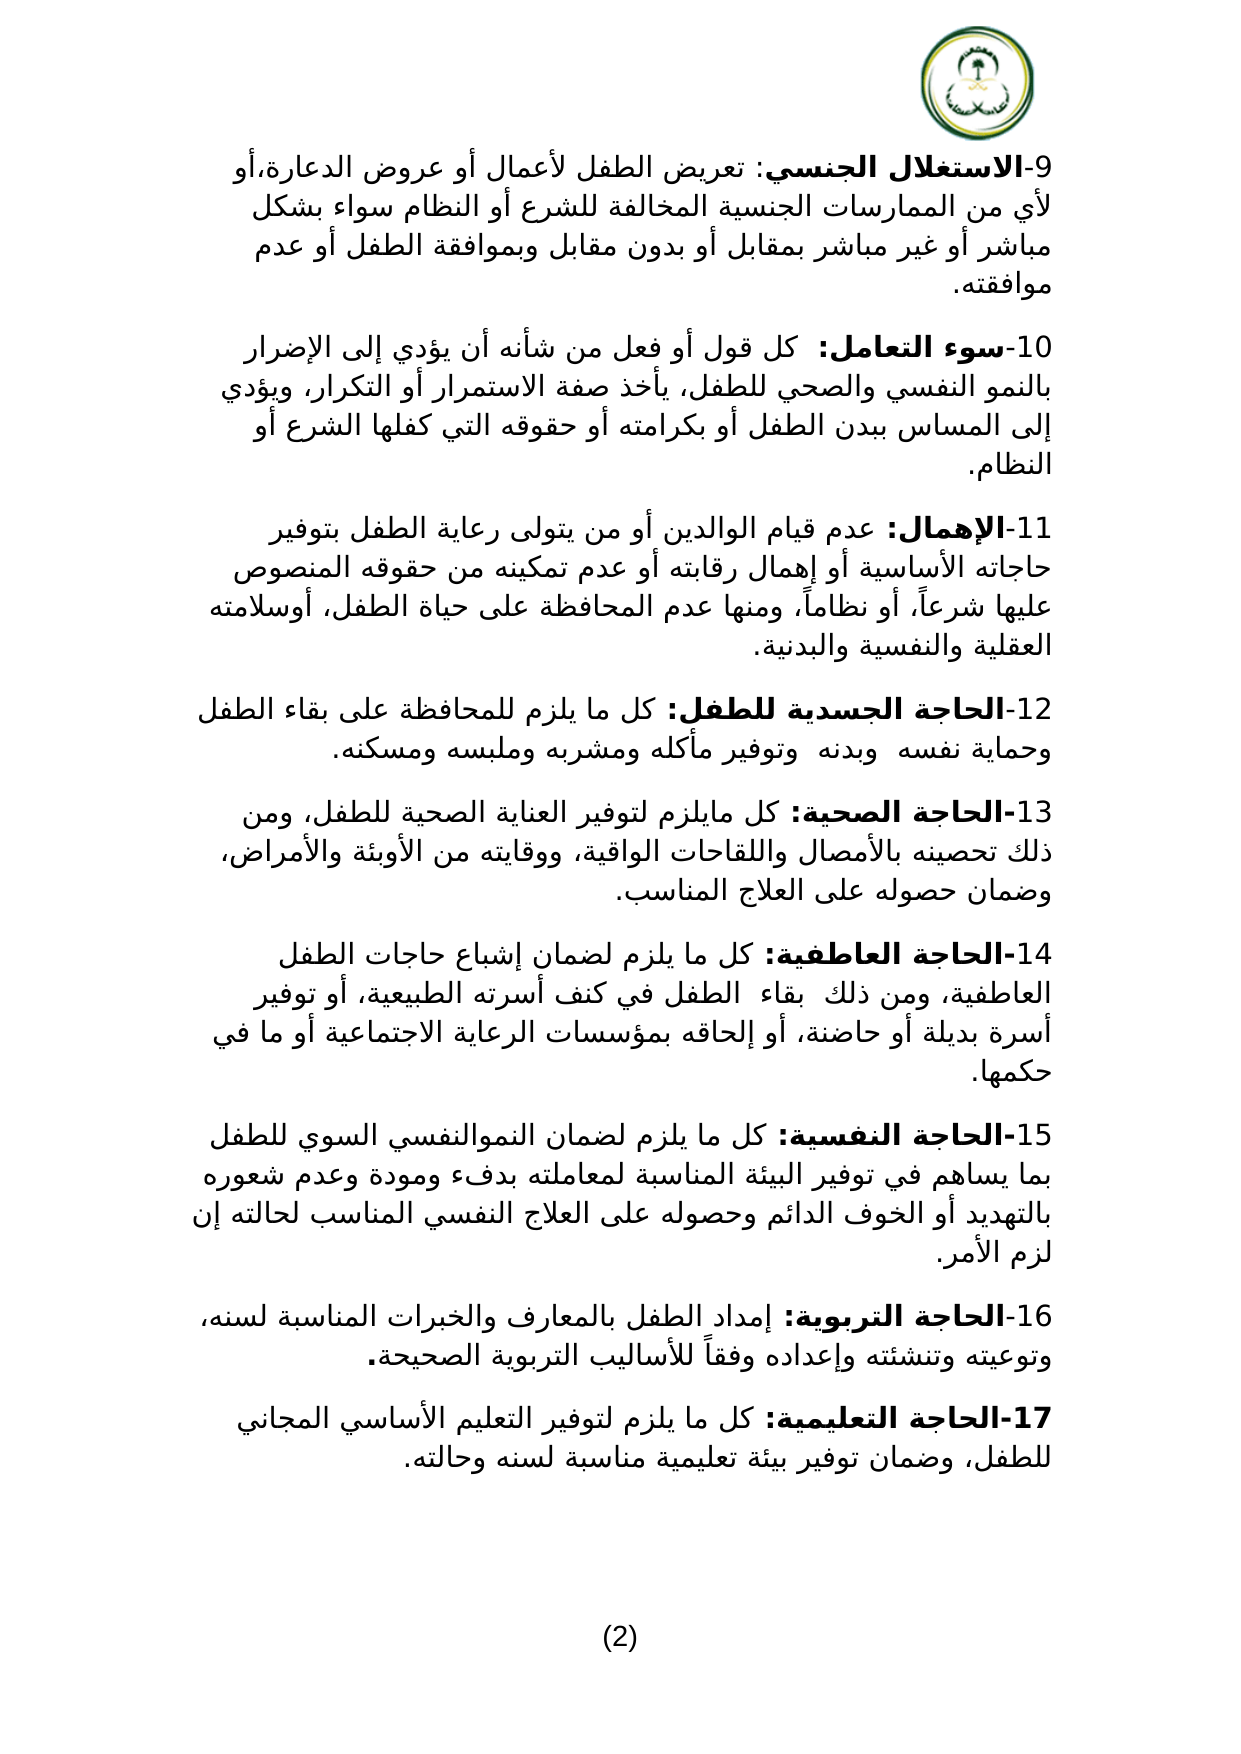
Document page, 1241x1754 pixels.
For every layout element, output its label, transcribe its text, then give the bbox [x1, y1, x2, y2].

picture [902, 25, 1052, 149]
text 10-سوء التعامل: كل قول أو فعل من شأنه أن يؤدي إلى الإضرار بالنمو النفسي والصحي للطفل، يأخذ صفة الاستمرار أو التكرار، ويؤدي إلى المساس ببدن الطفل أو بكرامته أو حقوقه التي كفلها الشرع أو النظام. [187, 331, 1053, 482]
text 14-الحاجة العاطفية: كل ما يلزم لضمان إشباع حاجات الطفل العاطفية، ومن ذلك بقاء الطفل في كنف أسرته الطبيعية، أو توفير أسرة بديلة أو حاضنة، أو إلحاقه بمؤسسات الرعاية الاجتماعية أو ما في حكمها. [187, 937, 1053, 1088]
text 12-الحاجة الجسدية للطفل: كل ما يلزم للمحافظة على بقاء الطفل وحماية نفسه وبدنه وتوفير مأكله ومشربه وملبسه ومسكنه. [187, 692, 1053, 765]
text 16-الحاجة التربوية: إمداد الطفل بالمعارف والخبرات المناسبة لسنه، وتوعيته وتنشئته وإعداده وفقاً للأساليب التربوية الصحيحة. [187, 1299, 1053, 1372]
text 13-الحاجة الصحية: كل مايلزم لتوفير العناية الصحية للطفل، ومن ذلك تحصينه بالأمصال واللقاحات الواقية، ووقايته من الأوبئة والأمراض، وضمان حصوله على العلاج المناسب. [187, 795, 1053, 907]
text 9-الاستغلال الجنسي: تعريض الطفل لأعمال أو عروض الدعارة،أو لأي من الممارسات الجنسية المخالفة للشرع أو النظام سواء بشكل مباشر أو غير مباشر بمقابل أو بدون مقابل وبموافقة الطفل أو عدم موافقته. [187, 150, 1053, 301]
text 15-الحاجة النفسية: كل ما يلزم لضمان النموالنفسي السوي للطفل بما يساهم في توفير البيئة المناسبة لمعاملته بدفء ومودة وعدم شعوره بالتهديد أو الخوف الدائم وحصوله على العلاج النفسي المناسب لحالته إن لزم الأمر. [187, 1118, 1053, 1269]
text 11-الإهمال: عدم قيام الوالدين أو من يتولى رعاية الطفل بتوفير حاجاته الأساسية أو إهمال رقابته أو عدم تمكينه من حقوقه المنصوص عليها شرعاً، أو نظاماً، ومنها عدم المحافظة على حياة الطفل، أوسلامته العقلية والنفسية والبدنية. [187, 512, 1053, 662]
text 17-الحاجة التعليمية: كل ما يلزم لتوفير التعليم الأساسي المجاني للطفل، وضمان توفير بيئة تعليمية مناسبة لسنه وحالته. [187, 1402, 1053, 1475]
